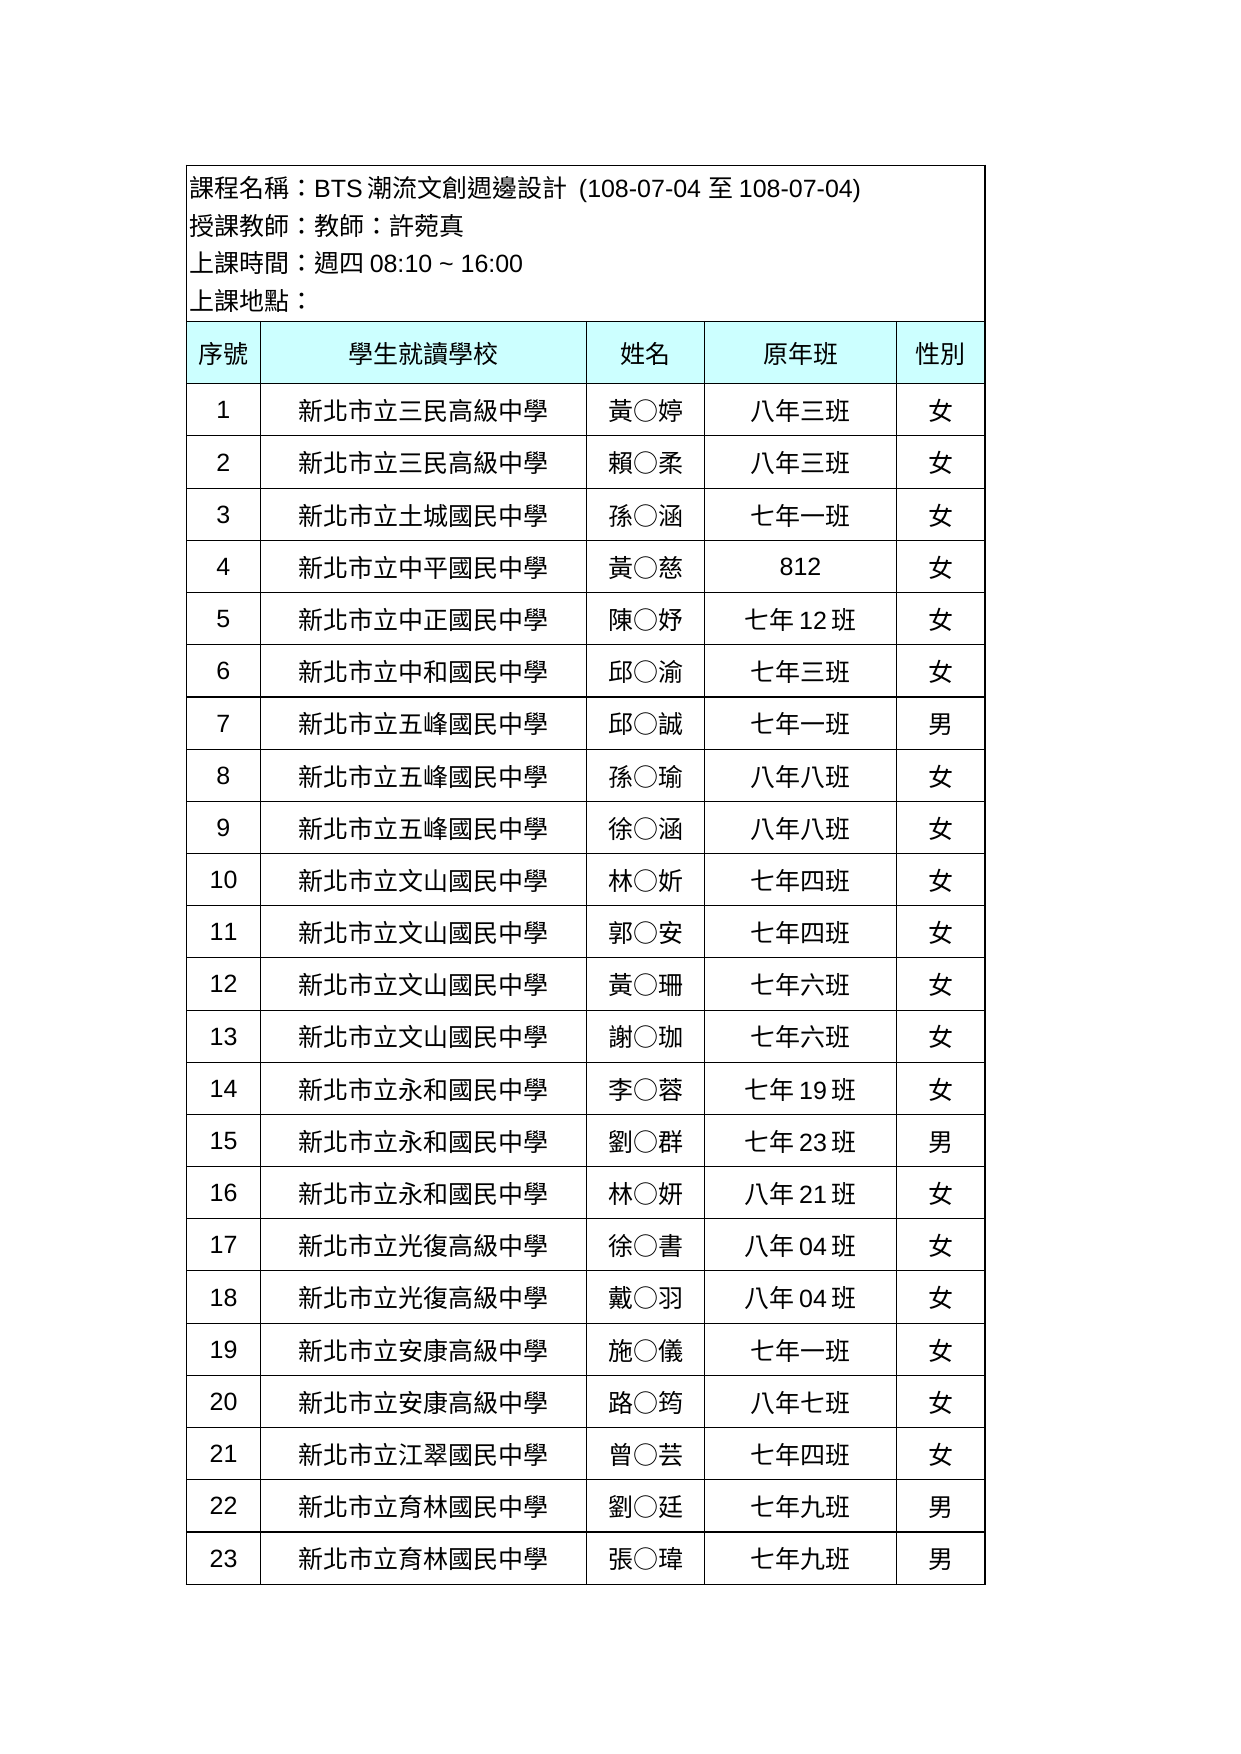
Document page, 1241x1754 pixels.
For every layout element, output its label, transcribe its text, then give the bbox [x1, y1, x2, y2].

table_cell 新北市立中正國民中學 [261, 593, 586, 644]
table_cell 七年四班 [705, 906, 896, 957]
table_cell 性別 [897, 322, 984, 383]
table_cell 新北市立光復高級中學 [261, 1271, 586, 1323]
table_cell 徐○書 [587, 1219, 704, 1270]
table_cell 八年三班 [705, 436, 896, 488]
table_cell 新北市立文山國民中學 [261, 958, 586, 1009]
table_cell 孫○瑜 [587, 750, 704, 801]
table_cell 男 [897, 1115, 984, 1166]
table_cell 七年六班 [705, 1011, 896, 1062]
table_cell 新北市立五峰國民中學 [261, 698, 586, 748]
table_cell 新北市立三民高級中學 [261, 436, 586, 488]
table_cell 17 [187, 1219, 260, 1270]
table_cell 學生就讀學校 [261, 322, 586, 383]
table_cell 4 [187, 541, 260, 592]
table_cell 黃○婷 [587, 384, 704, 435]
table_cell 新北市立永和國民中學 [261, 1115, 586, 1166]
table_cell 3 [187, 489, 260, 540]
table_cell 13 [187, 1011, 260, 1062]
table_cell 郭○安 [587, 906, 704, 957]
table_cell 11 [187, 906, 260, 957]
table_cell 新北市立永和國民中學 [261, 1063, 586, 1114]
table_cell 林○妍 [587, 1167, 704, 1218]
table_cell 劉○群 [587, 1115, 704, 1166]
table_cell 16 [187, 1167, 260, 1218]
table_cell 女 [897, 1324, 984, 1375]
table_cell 18 [187, 1271, 260, 1323]
table_cell 女 [897, 958, 984, 1009]
table_cell 新北市立三民高級中學 [261, 384, 586, 435]
table_cell 女 [897, 1428, 984, 1479]
table_cell 七年四班 [705, 854, 896, 905]
table_cell 女 [897, 1271, 984, 1323]
table_cell 黃○慈 [587, 541, 704, 592]
table_cell 女 [897, 384, 984, 435]
table_cell 7 [187, 698, 260, 748]
table_cell 八年三班 [705, 384, 896, 435]
table_cell 七年一班 [705, 698, 896, 748]
table_cell 邱○渝 [587, 645, 704, 696]
table_cell 八年八班 [705, 750, 896, 801]
table_cell 5 [187, 593, 260, 644]
table_cell 9 [187, 802, 260, 853]
table_cell 10 [187, 854, 260, 905]
table_cell 陳○妤 [587, 593, 704, 644]
table_cell 2 [187, 436, 260, 488]
table_cell 女 [897, 489, 984, 540]
table_cell 新北市立中和國民中學 [261, 645, 586, 696]
table_cell 22 [187, 1480, 260, 1531]
table_cell 女 [897, 854, 984, 905]
table_cell 23 [187, 1533, 260, 1583]
table_cell 新北市立安康高級中學 [261, 1376, 586, 1427]
table_cell 曾○芸 [587, 1428, 704, 1479]
table_cell 新北市立中平國民中學 [261, 541, 586, 592]
table_cell 謝○珈 [587, 1011, 704, 1062]
table_cell 施○儀 [587, 1324, 704, 1375]
table_cell 張○瑋 [587, 1533, 704, 1583]
table_cell 黃○珊 [587, 958, 704, 1009]
table_cell 女 [897, 645, 984, 696]
table_cell 新北市立育林國民中學 [261, 1480, 586, 1531]
table_cell 孫○涵 [587, 489, 704, 540]
table_cell 賴○柔 [587, 436, 704, 488]
table_cell 女 [897, 541, 984, 592]
table_cell 新北市立文山國民中學 [261, 906, 586, 957]
table_cell 女 [897, 1376, 984, 1427]
table_cell 原年班 [705, 322, 896, 383]
table_cell 20 [187, 1376, 260, 1427]
table_cell 14 [187, 1063, 260, 1114]
table_cell 姓名 [587, 322, 704, 383]
table_cell 男 [897, 698, 984, 748]
table_cell 女 [897, 802, 984, 853]
table_cell 林○妡 [587, 854, 704, 905]
table_cell 七年九班 [705, 1533, 896, 1583]
table_cell 新北市立光復高級中學 [261, 1219, 586, 1270]
table_cell 八年七班 [705, 1376, 896, 1427]
table_cell 女 [897, 593, 984, 644]
table_cell 新北市立土城國民中學 [261, 489, 586, 540]
table_cell 21 [187, 1428, 260, 1479]
table_cell 八年04班 [705, 1219, 896, 1270]
table_cell 812 [705, 541, 896, 592]
table_cell 七年19班 [705, 1063, 896, 1114]
table_cell 新北市立五峰國民中學 [261, 750, 586, 801]
table_cell 男 [897, 1533, 984, 1583]
table_cell 李○蓉 [587, 1063, 704, 1114]
table_cell 八年21班 [705, 1167, 896, 1218]
table_cell 七年六班 [705, 958, 896, 1009]
table_cell 女 [897, 750, 984, 801]
table_cell 八年八班 [705, 802, 896, 853]
table_cell 邱○誠 [587, 698, 704, 748]
table_cell 七年一班 [705, 489, 896, 540]
table_cell 女 [897, 1219, 984, 1270]
table_cell 新北市立江翠國民中學 [261, 1428, 586, 1479]
table_cell 女 [897, 1011, 984, 1062]
table_cell 戴○羽 [587, 1271, 704, 1323]
table_cell 女 [897, 1063, 984, 1114]
table_cell 女 [897, 906, 984, 957]
table_cell 1 [187, 384, 260, 435]
table_cell 新北市立五峰國民中學 [261, 802, 586, 853]
table_cell 劉○廷 [587, 1480, 704, 1531]
table_cell 12 [187, 958, 260, 1009]
table_cell 七年四班 [705, 1428, 896, 1479]
table_cell 七年12班 [705, 593, 896, 644]
table_cell 新北市立文山國民中學 [261, 1011, 586, 1062]
table_cell 徐○涵 [587, 802, 704, 853]
table_cell 新北市立文山國民中學 [261, 854, 586, 905]
table_header 課程名稱：BTS潮流文創週邊設計 (108-07-04 至 108-07-04) 授課教師：教師：許菀真 上課時間：週四 08:10 ~ 16:00 上課地點： [187, 166, 984, 321]
table_cell 女 [897, 1167, 984, 1218]
table_cell 8 [187, 750, 260, 801]
table_cell 八年04班 [705, 1271, 896, 1323]
table_cell 新北市立育林國民中學 [261, 1533, 586, 1583]
table_cell 19 [187, 1324, 260, 1375]
table_cell 新北市立安康高級中學 [261, 1324, 586, 1375]
table_cell 路○筠 [587, 1376, 704, 1427]
table_cell 七年三班 [705, 645, 896, 696]
table_cell 七年一班 [705, 1324, 896, 1375]
table_cell 七年23班 [705, 1115, 896, 1166]
table_cell 女 [897, 436, 984, 488]
table_cell 6 [187, 645, 260, 696]
table_cell 男 [897, 1480, 984, 1531]
table_cell 新北市立永和國民中學 [261, 1167, 586, 1218]
table_cell 15 [187, 1115, 260, 1166]
table_cell 序號 [187, 322, 260, 383]
table_cell 七年九班 [705, 1480, 896, 1531]
